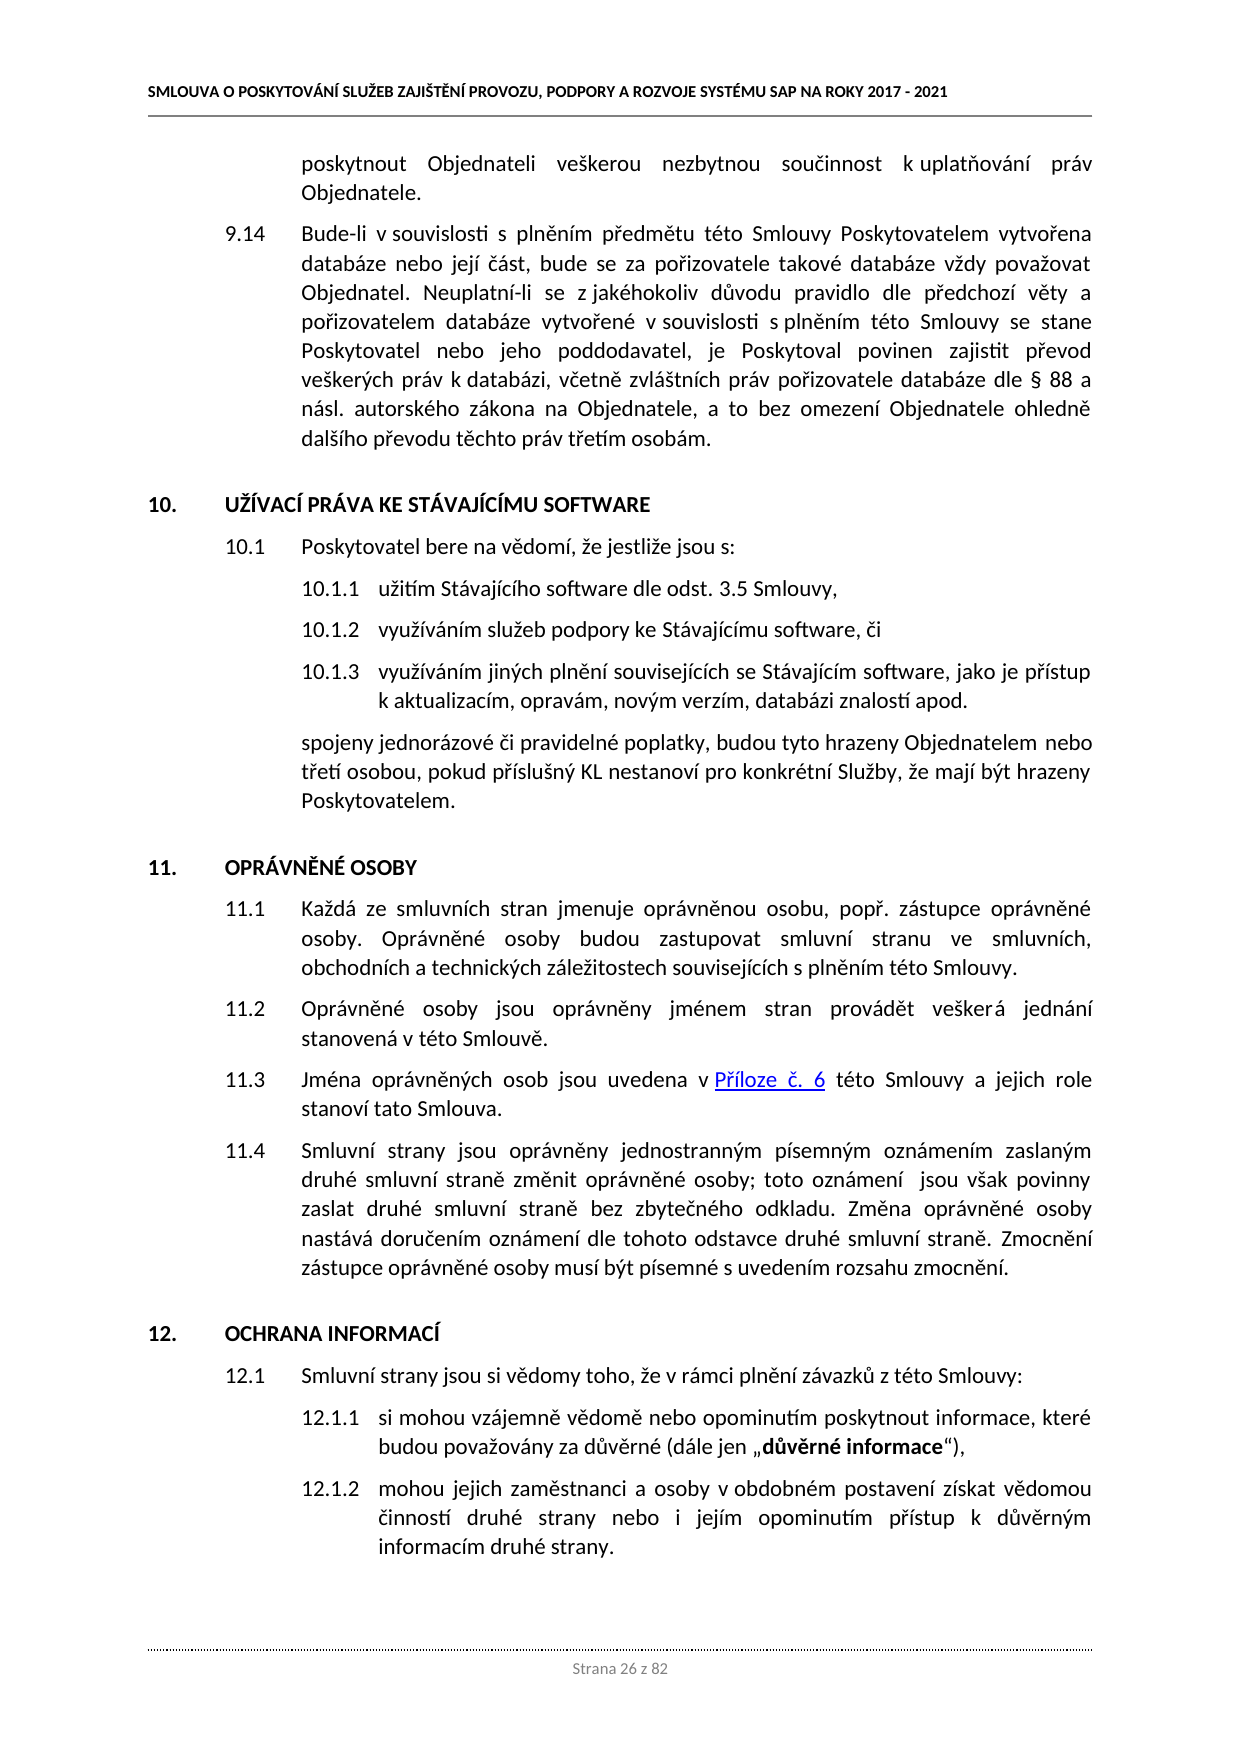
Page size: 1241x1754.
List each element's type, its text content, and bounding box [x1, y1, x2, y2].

text Poskytovatel bere na vědomí, že jestliže jsou s: [224, 531, 1092, 560]
text OCHRANA INFORMACÍ [148, 1318, 1092, 1348]
text Jména oprávněných osob jsou uvedena v Příloze č. 6 této Smlouvy a jejich role stanoví tato Smlouva. [224, 1064, 1092, 1123]
text Smluvní strany jsou oprávněny jednostranným písemným oznámením zaslaným druhé smluvní straně změnit oprávněné osoby; toto oznámení jsou však povinny zaslat druhé smluvní straně bez zbytečného odkladu. Změna oprávněné osoby nastává doručením oznámení dle tohoto odstavce druhé smluvní straně. Zmocnění zástupce oprávněné osoby musí být písemné s uvedením rozsahu zmocnění. [224, 1135, 1092, 1281]
text Smluvní strany jsou si vědomy toho, že v rámci plnění závazků z této Smlouvy: [224, 1360, 1092, 1389]
list mohou jejich zaměstnanci a osoby v obdobném postavení získat vědomou činností druhé strany nebo i jejím opominutím přístup k důvěrným informacím druhé strany. [301, 1473, 1092, 1560]
text UŽÍVACÍ PRÁVA KE STÁVAJÍCÍMU SOFTWARE [148, 489, 1092, 518]
text OPRÁVNĚNÉ OSOBY [148, 852, 1092, 881]
list využíváním služeb podpory ke Stávajícímu software, či [301, 614, 1092, 643]
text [224, 148, 1092, 206]
list využíváním jiných plnění souvisejících se Stávajícím software, jako je přístup k aktualizacím, opravám, novým verzím, databázi znalostí apod. [301, 656, 1092, 714]
text Oprávněné osoby jsou oprávněny jménem stran provádět veškerá jednání stanovená v této Smlouvě. [224, 993, 1092, 1052]
list užitím Stávajícího software dle odst. 3.5 Smlouvy, [301, 573, 1092, 602]
text Každá ze smluvních stran jmenuje oprávněnou osobu, popř. zástupce oprávněné osoby. Oprávněné osoby budou zastupovat smluvní stranu ve smluvních, obchodních a technických záležitostech souvisejících s plněním této Smlouvy. [224, 893, 1092, 981]
list spojeny jednorázové či pravidelné poplatky, budou tyto hrazeny Objednatelem nebo třetí osobou, pokud příslušný KL nestanoví pro konkrétní Služby, že mají být hrazeny Poskytovatelem. [301, 727, 1092, 814]
text Bude-li v souvislosti s plněním předmětu této Smlouvy Poskytovatelem vytvořena databáze nebo její část, bude se za pořizovatele takové databáze vždy považovat Objednatel. Neuplatní-li se z jakéhokoliv důvodu pravidlo dle předchozí věty a pořizovatelem databáze vytvořené v souvislosti s plněním této Smlouvy se stane Poskytovatel nebo jeho poddodavatel, je Poskytoval povinen zajistit převod veškerých práv k databázi, včetně zvláštních práv pořizovatele databáze dle § 88 a násl. autorského zákona na Objednatele, a to bez omezení Objednatele ohledně dalšího převodu těchto práv třetím osobám. [224, 218, 1092, 452]
list si mohou vzájemně vědomě nebo opominutím poskytnout informace, které budou považovány za důvěrné (dále jen „důvěrné informace“), [301, 1402, 1092, 1460]
